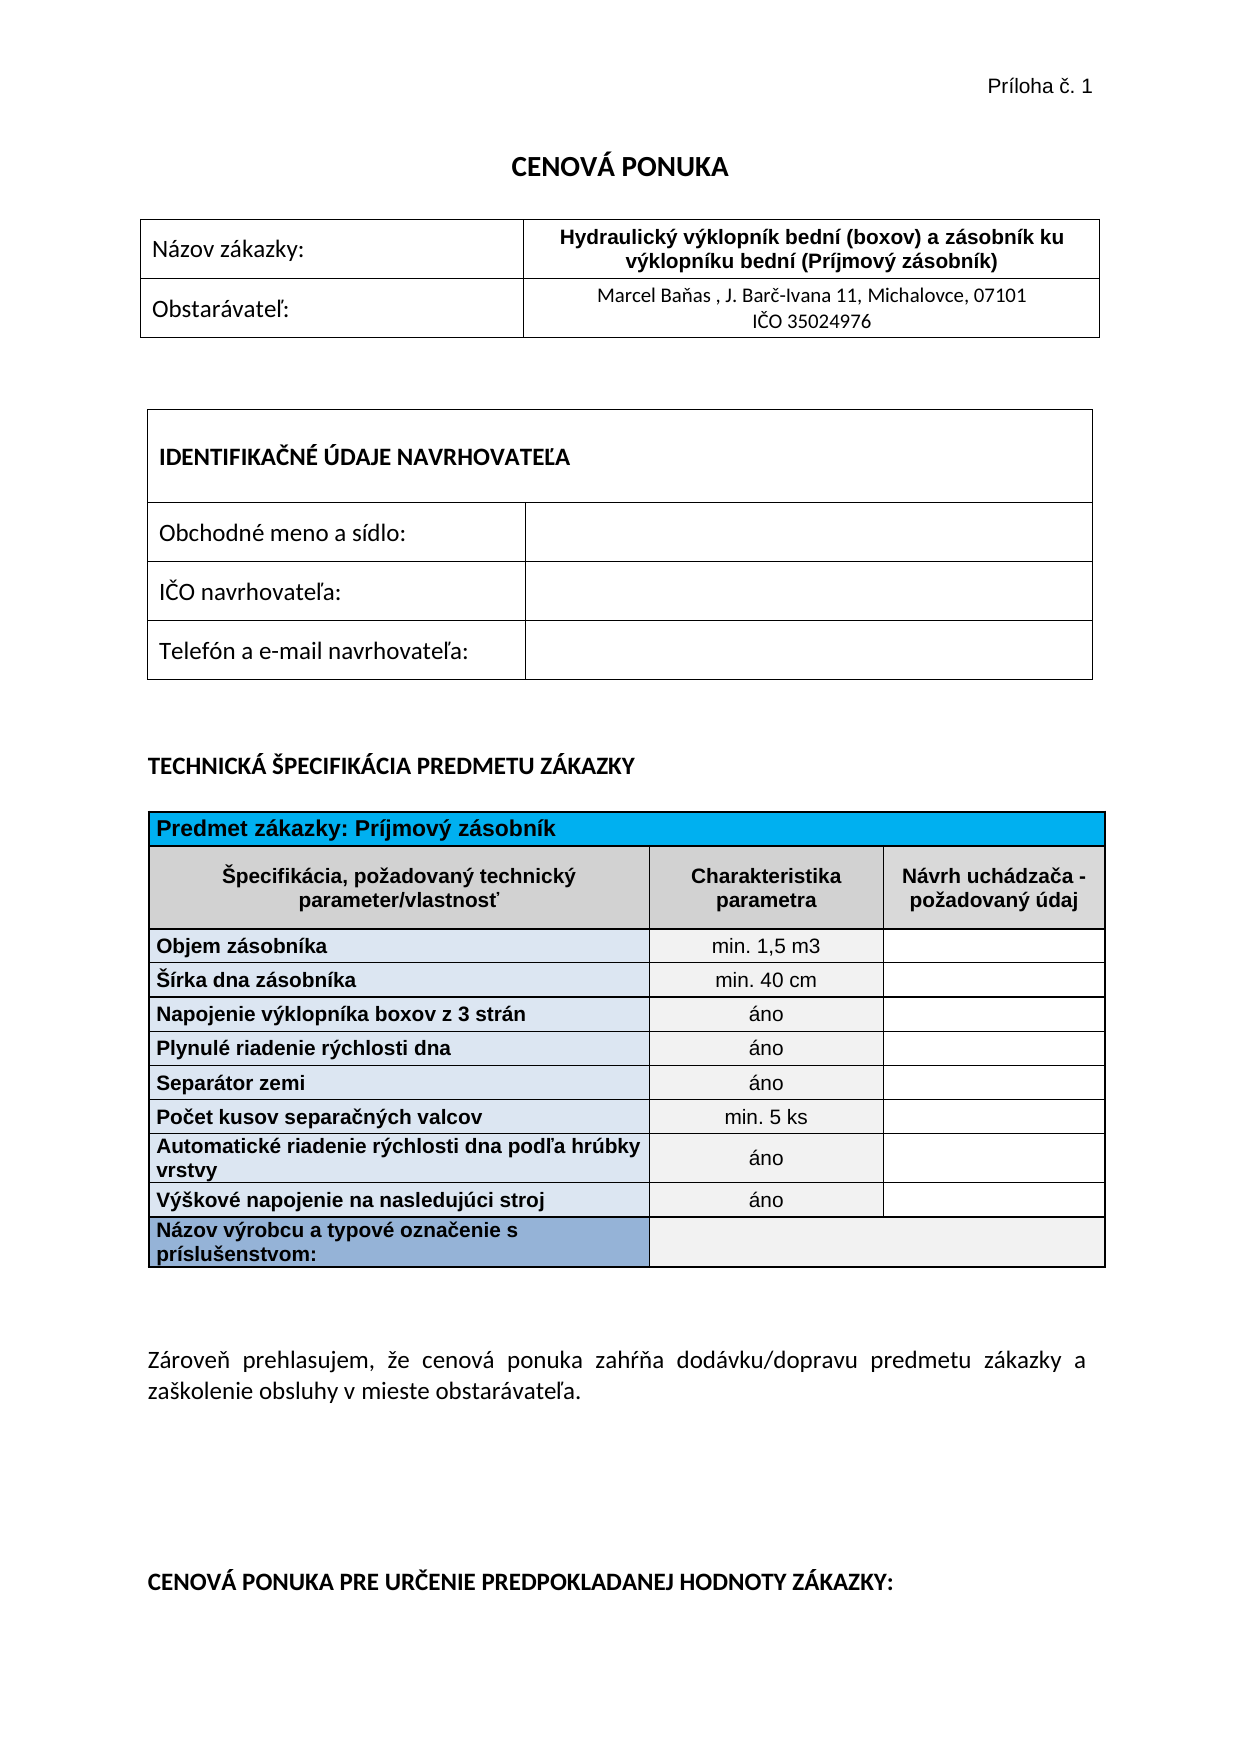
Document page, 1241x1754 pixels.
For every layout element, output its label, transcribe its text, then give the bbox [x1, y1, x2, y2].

table_cell Názov výrobcu a typové označenie s príslušenstvom: [150, 1218, 649, 1266]
table_cell áno [650, 1183, 883, 1216]
table_cell IČO navrhovateľa: [148, 562, 525, 620]
table_cell [884, 1100, 1104, 1133]
table_cell Plynulé riadenie rýchlosti dna [150, 1032, 649, 1065]
table_header Hydraulický výklopník bední (boxov) a zásobník ku výklopníku bední (Príjmový zásobník) [524, 220, 1099, 278]
table_cell [884, 963, 1104, 996]
table_cell Počet kusov separačných valcov [150, 1100, 649, 1133]
table_cell [884, 1032, 1104, 1065]
table_cell áno [650, 1066, 883, 1099]
table_cell Výškové napojenie na nasledujúci stroj [150, 1183, 649, 1216]
table_cell [884, 998, 1104, 1031]
table_cell min. 5 ks [650, 1100, 883, 1133]
table_cell áno [650, 1032, 883, 1065]
table_cell Charakteristika parametra [650, 847, 883, 928]
table_cell Napojenie výklopníka boxov z 3 strán [150, 998, 649, 1031]
table_cell [884, 1134, 1104, 1182]
table_cell [884, 930, 1104, 962]
table_cell Špecifikácia, požadovaný technický parameter/vlastnosť [150, 847, 649, 928]
table_cell Separátor zemi [150, 1066, 649, 1099]
table_cell áno [650, 1134, 883, 1182]
table_cell Marcel Baňas , J. Barč-Ivana 11, Michalovce, 07101 IČO 35024976 [524, 279, 1099, 337]
table_cell min. 1,5 m3 [650, 930, 883, 962]
text Technická špecifikácia predmetu zákazky [148, 750, 1093, 781]
table_cell [884, 1183, 1104, 1216]
table_cell Obstarávateľ: [141, 279, 523, 337]
text Zároveň prehlasujem, že cenová ponuka zahŕňa dodávku/dopravu predmetu zákazky a zaškolenie obsluhy v mieste obstarávateľa. [148, 1344, 1093, 1406]
text Cenová ponuka pre určenie Predpokladanej hodnoty zákazky: [148, 1567, 1093, 1597]
table_cell Šírka dna zásobníka [150, 963, 649, 996]
table_cell [526, 621, 1092, 679]
table_cell Návrh uchádzača - požadovaný údaj [884, 847, 1104, 928]
table_cell Telefón a e-mail navrhovateľa: [148, 621, 525, 679]
text Cenová ponuka [148, 148, 1093, 183]
table_cell áno [650, 998, 883, 1031]
table_cell [526, 503, 1092, 561]
table_cell [526, 562, 1092, 620]
table_header IDENTIFIKAČNÉ ÚDAJE NAVRHOVATEĽA [148, 410, 1092, 502]
table_cell min. 40 cm [650, 963, 883, 996]
table_cell Obchodné meno a sídlo: [148, 503, 525, 561]
table_header Názov zákazky: [141, 220, 523, 278]
table_cell Automatické riadenie rýchlosti dna podľa hrúbky vrstvy [150, 1134, 649, 1182]
table_header Predmet zákazky: Príjmový zásobník [150, 813, 1104, 845]
table_cell [650, 1218, 1104, 1266]
table_cell [884, 1066, 1104, 1099]
table_cell Objem zásobníka [150, 930, 649, 962]
